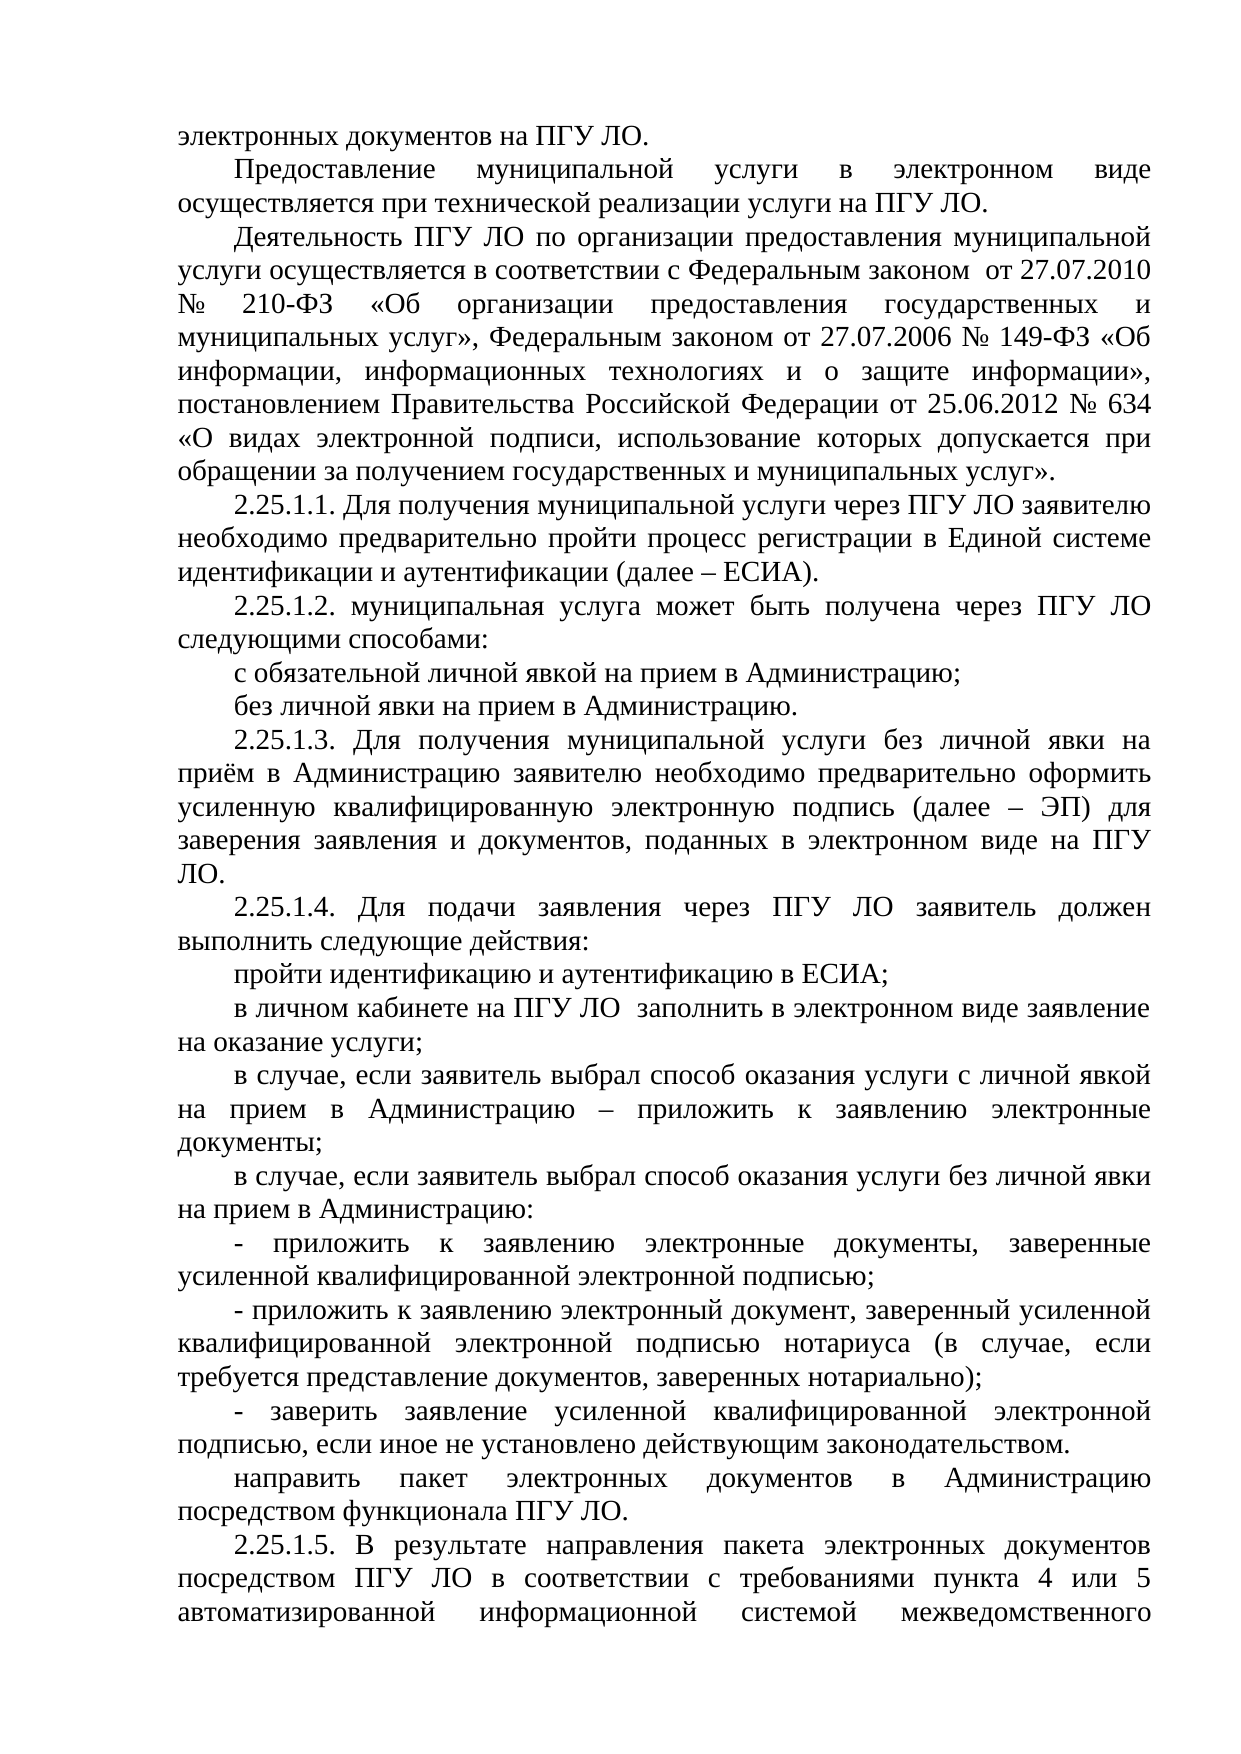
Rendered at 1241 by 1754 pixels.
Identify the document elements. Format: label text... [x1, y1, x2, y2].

text пройти идентификацию и аутентификацию в ЕСИА; [177, 957, 1152, 990]
text - заверить заявление усиленной квалифицированной электронной подписью, если иное не установлено действующим законодательством. [177, 1393, 1152, 1460]
text Предоставление муниципальной услуги в электронном виде осуществляется при технической реализации услуги на ПГУ ЛО. [177, 152, 1152, 219]
text в случае, если заявитель выбрал способ оказания услуги без личной явки на прием в Администрацию: [177, 1158, 1152, 1225]
text 2.25.1.3. Для получения муниципальной услуги без личной явки на приём в Администрацию заявителю необходимо предварительно оформить усиленную квалифицированную электронную подпись (далее – ЭП) для заверения заявления и документов, поданных в электронном виде на ПГУ ЛО. [177, 722, 1152, 889]
text направить пакет электронных документов в Администрацию посредством функционала ПГУ ЛО. [177, 1460, 1152, 1527]
text 2.25.1.4. Для подачи заявления через ПГУ ЛО заявитель должен выполнить следующие действия: [177, 889, 1152, 957]
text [177, 118, 1152, 152]
text - приложить к заявлению электронные документы, заверенные усиленной квалифицированной электронной подписью; [177, 1225, 1152, 1292]
text 2.25.1.1. Для получения муниципальной услуги через ПГУ ЛО заявителю необходимо предварительно пройти процесс регистрации в Единой системе идентификации и аутентификации (далее – ЕСИА). [177, 487, 1152, 588]
text - приложить к заявлению электронный документ, заверенный усиленной квалифицированной электронной подписью нотариуса (в случае, если требуется представление документов, заверенных нотариально); [177, 1292, 1152, 1393]
text Деятельность ПГУ ЛО по организации предоставления муниципальной услуги осуществляется в соответствии с Федеральным законом от 27.07.2010 № 210-ФЗ «Об организации предоставления государственных и муниципальных услуг», Федеральным законом от 27.07.2006 № 149-ФЗ «Об информации, информационных технологиях и о защите информации», постановлением Правительства Российской Федерации от 25.06.2012 № 634 «О видах электронной подписи, использование которых допускается при обращении за получением государственных и муниципальных услуг». [177, 219, 1152, 487]
text в случае, если заявитель выбрал способ оказания услуги с личной явкой на прием в Администрацию – приложить к заявлению электронные документы; [177, 1057, 1152, 1158]
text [177, 1527, 1152, 1627]
text 2.25.1.2. муниципальная услуга может быть получена через ПГУ ЛО следующими способами: [177, 588, 1152, 655]
text без личной явки на прием в Администрацию. [177, 688, 1152, 722]
text в личном кабинете на ПГУ ЛО заполнить в электронном виде заявление на оказание услуги; [177, 990, 1152, 1057]
text с обязательной личной явкой на прием в Администрацию; [177, 655, 1152, 688]
